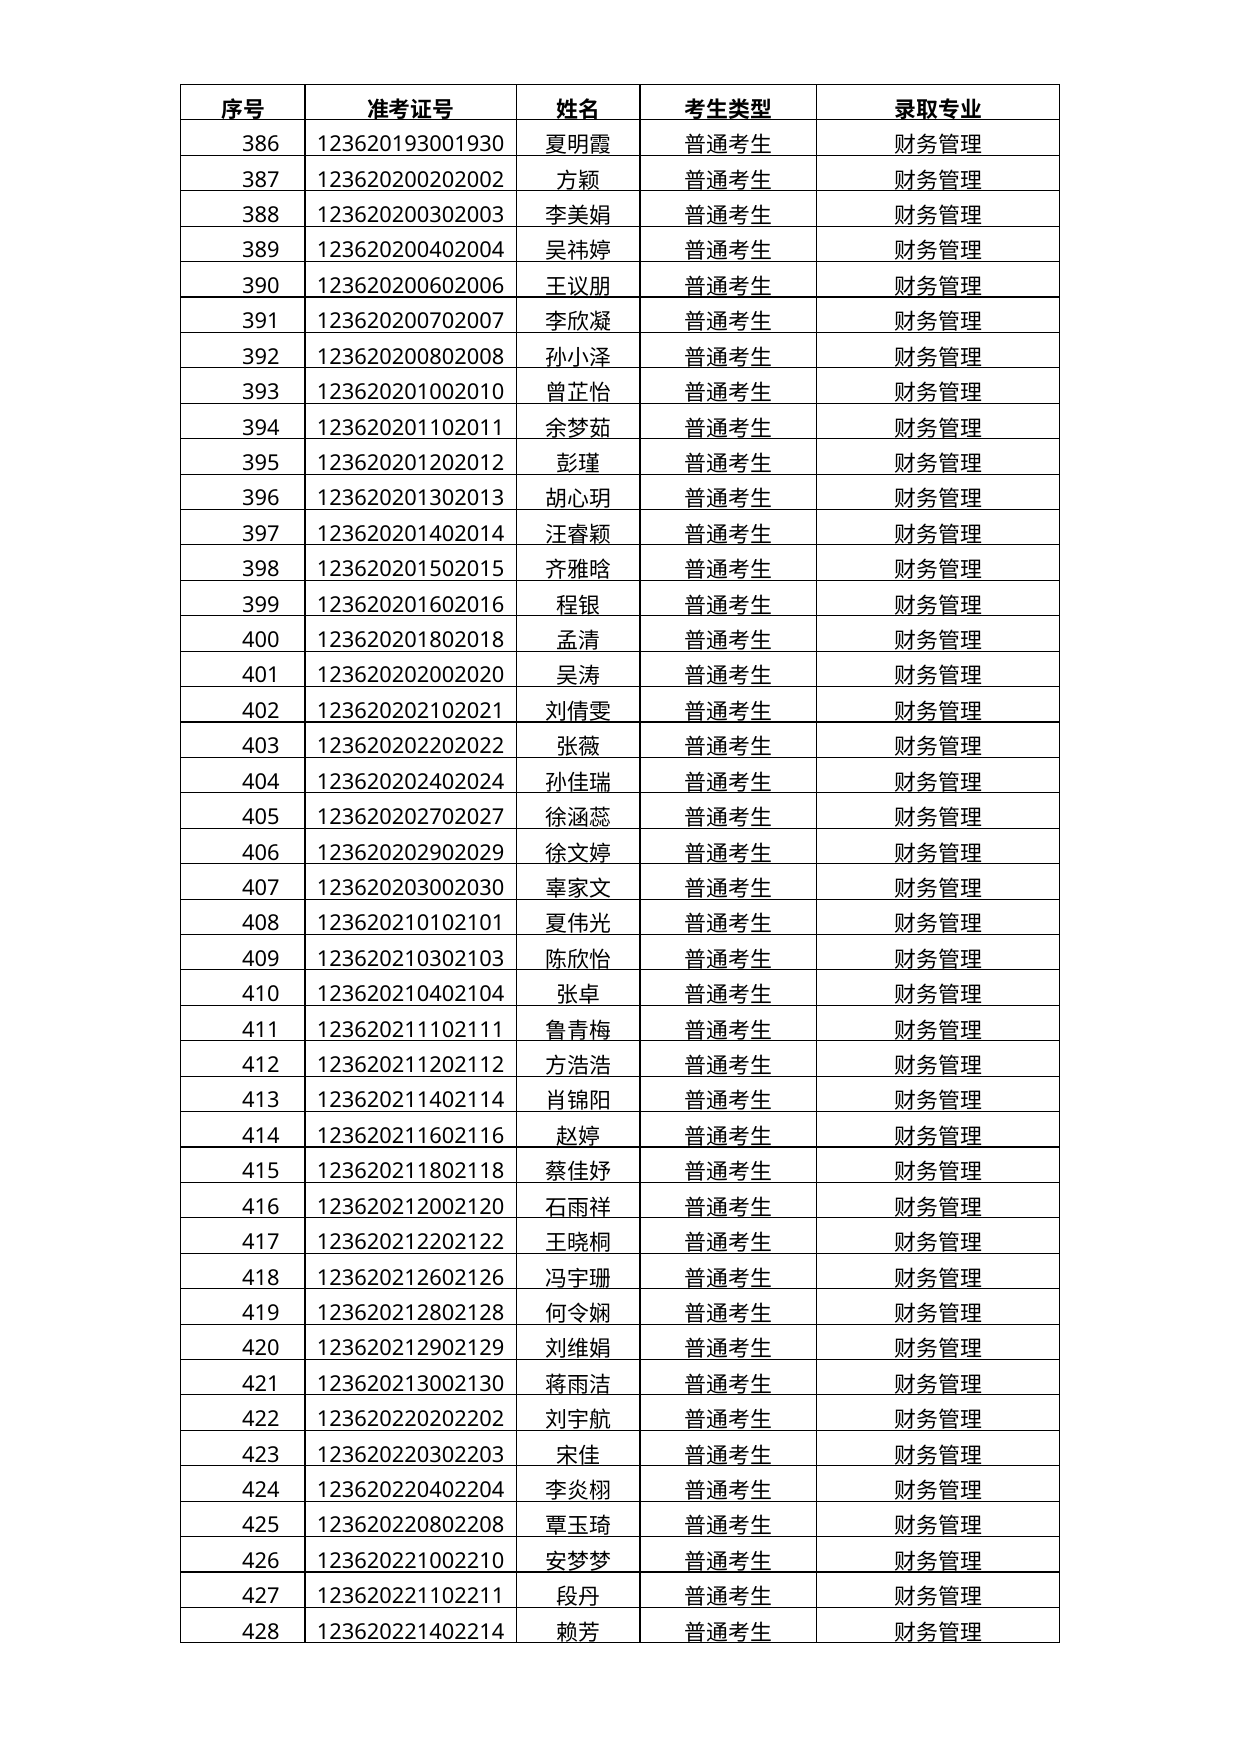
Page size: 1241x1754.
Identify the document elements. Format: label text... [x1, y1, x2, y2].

table_cell 普通考生 [641, 475, 816, 509]
table_cell 财务管理 [817, 1183, 1059, 1217]
table_cell 财务管理 [817, 687, 1059, 721]
table_cell 胡心玥 [517, 475, 639, 509]
table_cell 财务管理 [817, 1608, 1059, 1642]
table_cell 123620200302003 [306, 191, 516, 226]
table_cell [181, 1041, 304, 1076]
table_cell 财务管理 [817, 1289, 1059, 1323]
table_cell 财务管理 [817, 368, 1059, 403]
table_cell 123620221102211 [306, 1573, 516, 1607]
table_cell [181, 1254, 304, 1288]
table_cell 123620200802008 [306, 333, 516, 367]
table_cell [181, 1112, 304, 1146]
table_cell 123620202402024 [306, 758, 516, 792]
table_cell 孙小泽 [517, 333, 639, 367]
table_cell 123620202002020 [306, 652, 516, 686]
table_cell 孙佳瑞 [517, 758, 639, 792]
table_header 准考证号 [306, 85, 516, 119]
table_cell [181, 1431, 304, 1465]
table_cell 财务管理 [817, 1573, 1059, 1607]
table_cell [181, 1148, 304, 1182]
table_cell 刘维娟 [517, 1325, 639, 1359]
table_cell 财务管理 [817, 510, 1059, 544]
table_cell 123620213002130 [306, 1360, 516, 1394]
table_cell 财务管理 [817, 581, 1059, 615]
table_cell 普通考生 [641, 1112, 816, 1146]
table_cell 普通考生 [641, 156, 816, 190]
table_cell 123620210102101 [306, 900, 516, 934]
table_cell 普通考生 [641, 900, 816, 934]
table_cell 普通考生 [641, 935, 816, 969]
table_cell 李炎栩 [517, 1466, 639, 1501]
table_cell 普通考生 [641, 723, 816, 757]
table_header 序号 [181, 85, 304, 119]
table_cell 123620210302103 [306, 935, 516, 969]
table_cell 普通考生 [641, 1183, 816, 1217]
table_header 录取专业 [817, 85, 1059, 119]
table_cell [181, 1360, 304, 1394]
table_cell [181, 829, 304, 863]
table_cell 徐涵蕊 [517, 793, 639, 828]
table_cell 123620201102011 [306, 404, 516, 438]
table_cell 安梦梦 [517, 1537, 639, 1571]
table_cell 普通考生 [641, 1431, 816, 1465]
table_cell 财务管理 [817, 439, 1059, 473]
table_cell [181, 758, 304, 792]
table_cell 123620200402004 [306, 227, 516, 261]
table_cell 123620220302203 [306, 1431, 516, 1465]
table_cell 赖芳 [517, 1608, 639, 1642]
table_cell 财务管理 [817, 1254, 1059, 1288]
table_cell 段丹 [517, 1573, 639, 1607]
table_cell [181, 227, 304, 261]
table_cell 财务管理 [817, 935, 1059, 969]
table_cell 财务管理 [817, 970, 1059, 1005]
table_cell 123620201802018 [306, 616, 516, 651]
table_cell [181, 1289, 304, 1323]
table_cell [181, 298, 304, 332]
table_cell 李欣凝 [517, 298, 639, 332]
table_cell 123620211602116 [306, 1112, 516, 1146]
table_cell 普通考生 [641, 687, 816, 721]
table_cell 123620200202002 [306, 156, 516, 190]
table_cell 财务管理 [817, 156, 1059, 190]
table_cell [181, 439, 304, 473]
table_cell 财务管理 [817, 475, 1059, 509]
table_cell 王晓桐 [517, 1218, 639, 1253]
table_cell 普通考生 [641, 191, 816, 226]
table_cell 普通考生 [641, 1041, 816, 1076]
table_cell [181, 1006, 304, 1040]
table_header 姓名 [517, 85, 639, 119]
table_cell 123620200702007 [306, 298, 516, 332]
table_cell 蔡佳妤 [517, 1148, 639, 1182]
table_cell 123620201302013 [306, 475, 516, 509]
table_cell 财务管理 [817, 404, 1059, 438]
table_cell [181, 1608, 304, 1642]
table_cell 普通考生 [641, 545, 816, 580]
table_cell 余梦茹 [517, 404, 639, 438]
table_cell [181, 1573, 304, 1607]
table_cell 财务管理 [817, 227, 1059, 261]
table_cell 李美娟 [517, 191, 639, 226]
table_cell [181, 510, 304, 544]
table_cell 普通考生 [641, 1254, 816, 1288]
table_cell 财务管理 [817, 1537, 1059, 1571]
table_cell 宋佳 [517, 1431, 639, 1465]
table_cell 财务管理 [817, 616, 1059, 651]
table_cell 123620202202022 [306, 723, 516, 757]
table_cell 普通考生 [641, 581, 816, 615]
table_cell 王议朋 [517, 262, 639, 296]
table_cell [181, 581, 304, 615]
table_cell 123620202902029 [306, 829, 516, 863]
table_cell 普通考生 [641, 510, 816, 544]
table_cell 刘宇航 [517, 1395, 639, 1430]
table_cell 123620201502015 [306, 545, 516, 580]
table_cell 普通考生 [641, 333, 816, 367]
table_cell 曾芷怡 [517, 368, 639, 403]
table_cell 普通考生 [641, 616, 816, 651]
table_cell 123620220202202 [306, 1395, 516, 1430]
table_cell 石雨祥 [517, 1183, 639, 1217]
table_cell [181, 404, 304, 438]
table_cell 普通考生 [641, 120, 816, 155]
table_cell 普通考生 [641, 1360, 816, 1394]
table_cell 普通考生 [641, 298, 816, 332]
table_cell 财务管理 [817, 1395, 1059, 1430]
table_cell 方颖 [517, 156, 639, 190]
table_cell 普通考生 [641, 970, 816, 1005]
table_cell [181, 652, 304, 686]
table_cell 123620211402114 [306, 1077, 516, 1111]
table_cell 123620220402204 [306, 1466, 516, 1501]
table_cell 普通考生 [641, 1325, 816, 1359]
table_cell 财务管理 [817, 1112, 1059, 1146]
table_cell 夏伟光 [517, 900, 639, 934]
table_cell 123620221402214 [306, 1608, 516, 1642]
table_cell 夏明霞 [517, 120, 639, 155]
table_cell 普通考生 [641, 793, 816, 828]
table_cell 普通考生 [641, 1537, 816, 1571]
table_cell 123620210402104 [306, 970, 516, 1005]
table_cell 普通考生 [641, 1466, 816, 1501]
table_cell [181, 368, 304, 403]
table_cell 普通考生 [641, 262, 816, 296]
table_cell 123620203002030 [306, 864, 516, 898]
table_cell 普通考生 [641, 404, 816, 438]
table_cell 123620211202112 [306, 1041, 516, 1076]
table_cell 普通考生 [641, 829, 816, 863]
table_cell 普通考生 [641, 1148, 816, 1182]
table_cell 财务管理 [817, 1148, 1059, 1182]
table_cell 123620201402014 [306, 510, 516, 544]
table_cell [181, 1325, 304, 1359]
table_cell 财务管理 [817, 298, 1059, 332]
table_cell 财务管理 [817, 333, 1059, 367]
table_cell 财务管理 [817, 652, 1059, 686]
table_cell [181, 616, 304, 651]
table_cell 冯宇珊 [517, 1254, 639, 1288]
table_cell [181, 1077, 304, 1111]
table_cell 吴涛 [517, 652, 639, 686]
table_cell 肖锦阳 [517, 1077, 639, 1111]
table_cell 普通考生 [641, 368, 816, 403]
table_cell 普通考生 [641, 1218, 816, 1253]
table_cell 123620200602006 [306, 262, 516, 296]
table_cell 齐雅晗 [517, 545, 639, 580]
table_cell 123620201202012 [306, 439, 516, 473]
table_cell [181, 1466, 304, 1501]
table_cell 普通考生 [641, 439, 816, 473]
table_cell [181, 191, 304, 226]
table_cell [181, 475, 304, 509]
table_cell 财务管理 [817, 262, 1059, 296]
table_cell 徐文婷 [517, 829, 639, 863]
table_cell 123620201002010 [306, 368, 516, 403]
table_cell 方浩浩 [517, 1041, 639, 1076]
table_cell 普通考生 [641, 1502, 816, 1536]
table_cell 孟清 [517, 616, 639, 651]
table_cell 123620193001930 [306, 120, 516, 155]
table_cell [181, 156, 304, 190]
table_cell 程银 [517, 581, 639, 615]
table_cell [181, 545, 304, 580]
table_cell 蒋雨洁 [517, 1360, 639, 1394]
table_cell 财务管理 [817, 758, 1059, 792]
table_cell 普通考生 [641, 652, 816, 686]
table_cell 张卓 [517, 970, 639, 1005]
table_cell 财务管理 [817, 1041, 1059, 1076]
table_cell 财务管理 [817, 900, 1059, 934]
table_cell 辜家文 [517, 864, 639, 898]
table_cell 覃玉琦 [517, 1502, 639, 1536]
table_cell [181, 120, 304, 155]
table_cell 普通考生 [641, 1077, 816, 1111]
table_cell [181, 900, 304, 934]
table_cell [181, 1183, 304, 1217]
table_cell 财务管理 [817, 1006, 1059, 1040]
table_cell [181, 935, 304, 969]
table_header 考生类型 [641, 85, 816, 119]
table_cell 赵婷 [517, 1112, 639, 1146]
table_cell 刘倩雯 [517, 687, 639, 721]
table_cell 123620221002210 [306, 1537, 516, 1571]
table_cell 财务管理 [817, 1360, 1059, 1394]
table_cell 123620220802208 [306, 1502, 516, 1536]
table_cell 普通考生 [641, 1573, 816, 1607]
table_cell [181, 1502, 304, 1536]
table_cell 财务管理 [817, 1466, 1059, 1501]
table_cell [181, 687, 304, 721]
table_cell [181, 723, 304, 757]
table_cell 彭瑾 [517, 439, 639, 473]
table_cell 123620212902129 [306, 1325, 516, 1359]
table_cell [181, 1218, 304, 1253]
table_cell [181, 793, 304, 828]
table_cell 财务管理 [817, 120, 1059, 155]
table_cell [181, 864, 304, 898]
table_cell [181, 262, 304, 296]
table_cell 张薇 [517, 723, 639, 757]
table_cell 普通考生 [641, 1289, 816, 1323]
table_cell 123620211802118 [306, 1148, 516, 1182]
table_cell 普通考生 [641, 1006, 816, 1040]
table_cell 普通考生 [641, 758, 816, 792]
table_cell [181, 1395, 304, 1430]
table_cell 123620212802128 [306, 1289, 516, 1323]
table_cell 普通考生 [641, 864, 816, 898]
table_cell 何令娴 [517, 1289, 639, 1323]
table_cell 财务管理 [817, 545, 1059, 580]
table_cell 123620202702027 [306, 793, 516, 828]
table_cell 财务管理 [817, 1218, 1059, 1253]
table_cell 普通考生 [641, 227, 816, 261]
table_cell 123620211102111 [306, 1006, 516, 1040]
table_cell 吴祎婷 [517, 227, 639, 261]
table_cell 财务管理 [817, 829, 1059, 863]
table_cell 123620202102021 [306, 687, 516, 721]
table_cell 财务管理 [817, 191, 1059, 226]
table_cell 财务管理 [817, 1325, 1059, 1359]
table_cell 123620212202122 [306, 1218, 516, 1253]
table_cell [181, 970, 304, 1005]
table_cell 财务管理 [817, 1502, 1059, 1536]
table_cell 财务管理 [817, 793, 1059, 828]
table_cell 财务管理 [817, 723, 1059, 757]
table_cell 123620201602016 [306, 581, 516, 615]
table_cell 普通考生 [641, 1608, 816, 1642]
table_cell [181, 1537, 304, 1571]
table_cell 鲁青梅 [517, 1006, 639, 1040]
table_cell 123620212602126 [306, 1254, 516, 1288]
table_cell 财务管理 [817, 1077, 1059, 1111]
table_cell 财务管理 [817, 864, 1059, 898]
table_cell 财务管理 [817, 1431, 1059, 1465]
table_cell [181, 333, 304, 367]
table_cell 汪睿颖 [517, 510, 639, 544]
table_cell 普通考生 [641, 1395, 816, 1430]
table_cell 123620212002120 [306, 1183, 516, 1217]
table_cell 陈欣怡 [517, 935, 639, 969]
